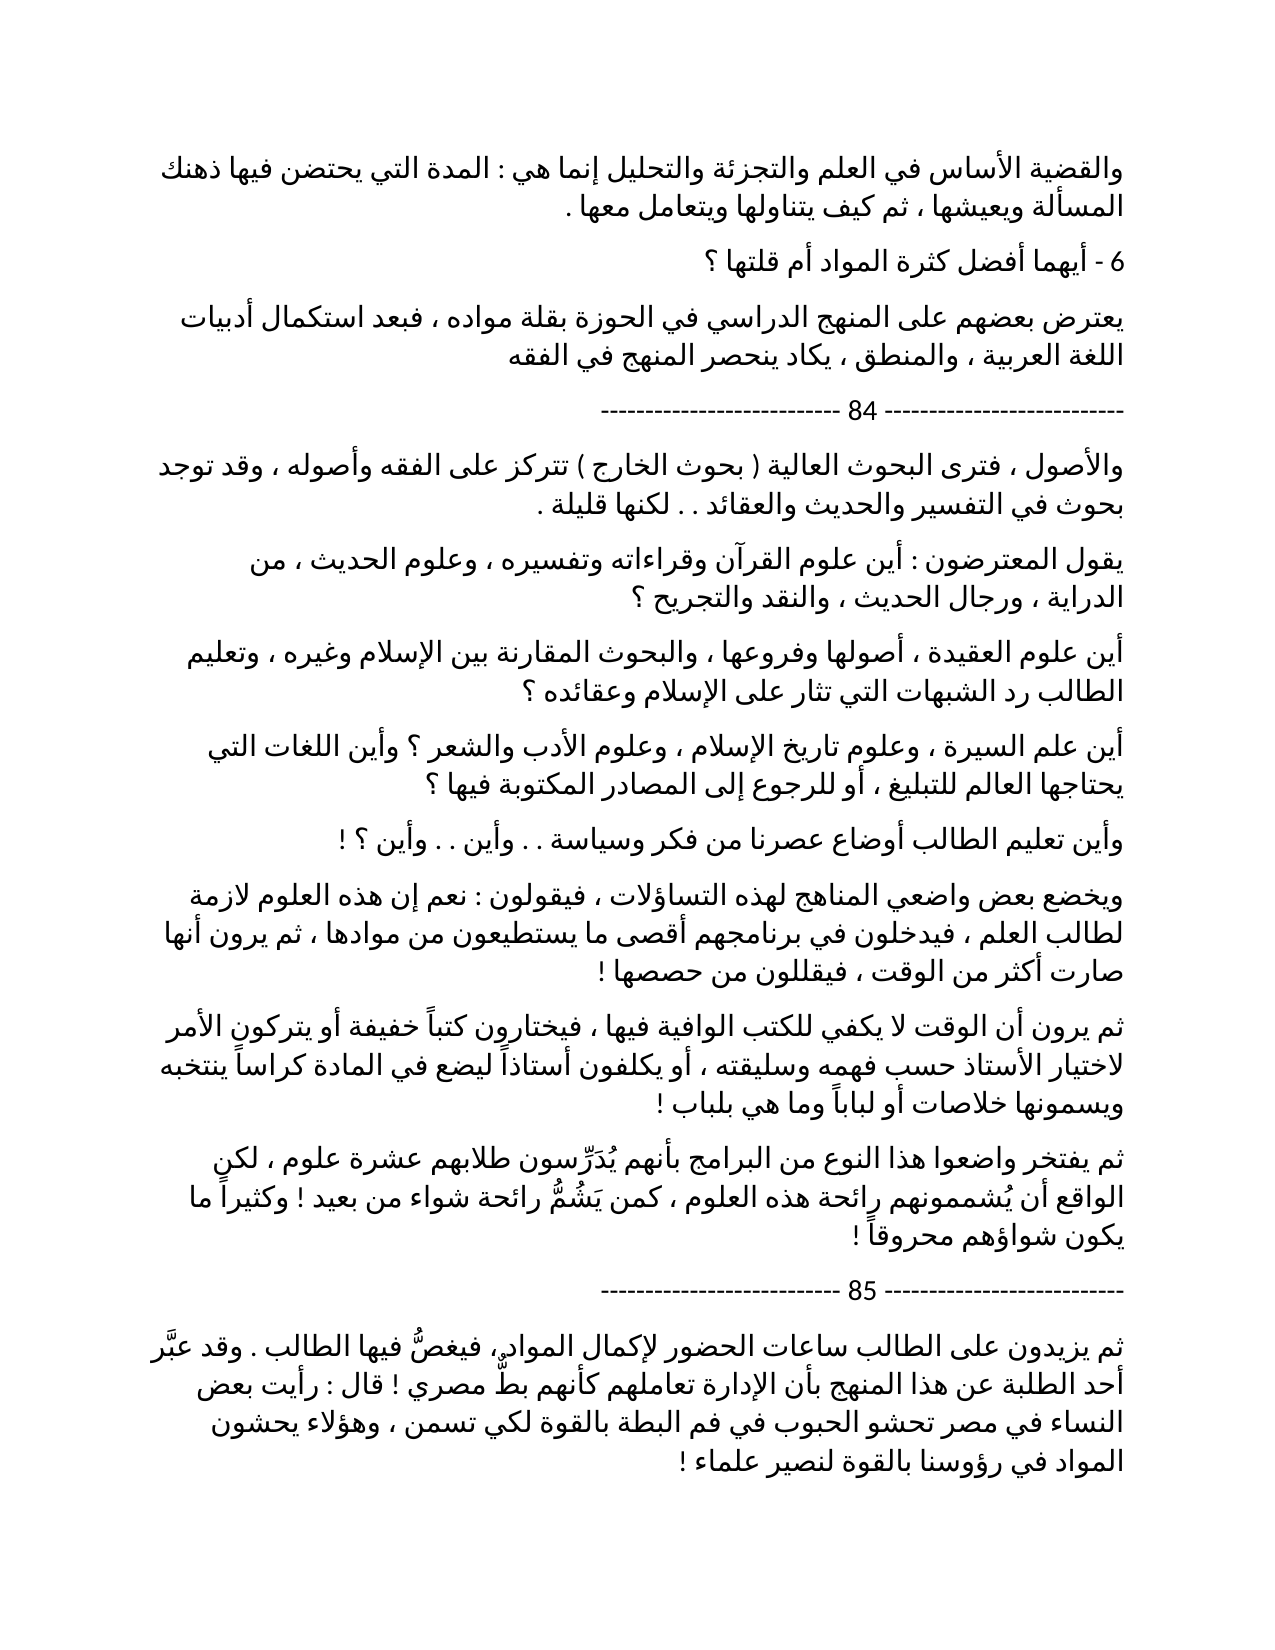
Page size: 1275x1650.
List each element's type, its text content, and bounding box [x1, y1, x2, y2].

text 6 - أيهما أفضل كثرة المواد أم قلتها ؟ [150, 243, 1125, 279]
text وأين تعليم الطالب أوضاع عصرنا من فكر وسياسة . . وأين . . وأين ؟ ! [150, 821, 1125, 857]
text والقضية الأساس في العلم والتجزئة والتحليل إنما هي : المدة التي يحتضن فيها ذهنك المسألة ويعيشها ، ثم كيف يتناولها ويتعامل معها . [150, 150, 1125, 224]
text يعترض بعضهم على المنهج الدراسي في الحوزة بقلة مواده ، فبعد استكمال أدبيات اللغة العربية ، والمنطق ، يكاد ينحصر المنهج في الفقه [150, 299, 1125, 373]
text أين علم السيرة ، وعلوم تاريخ الإسلام ، وعلوم الأدب والشعر ؟ وأين اللغات التي يحتاجها العالم للتبليغ ، أو للرجوع إلى المصادر المكتوبة فيها ؟ [150, 728, 1125, 802]
text --------------------------- 85 --------------------------- [150, 1272, 1125, 1308]
text --------------------------- 84 --------------------------- [150, 392, 1125, 428]
text يقول المعترضون : أين علوم القرآن وقراءاته وتفسيره ، وعلوم الحديث ، من الدراية ، ورجال الحديث ، والنقد والتجريح ؟ [150, 541, 1125, 615]
text ثم يفتخر واضعوا هذا النوع من البرامج بأنهم يُدَرِّسون طلابهم عشرة علوم ، لكن الواقع أن يُشممونهم رائحة هذه العلوم ، كمن يَشُمُّ رائحة شواء من بعيد ! وكثيراً ما يكون شواؤهم محروقاً ! [150, 1141, 1125, 1253]
text ويخضع بعض واضعي المناهج لهذه التساؤلات ، فيقولون : نعم إن هذه العلوم لازمة لطالب العلم ، فيدخلون في برنامجهم أقصى ما يستطيعون من موادها ، ثم يرون أنها صارت أكثر من الوقت ، فيقللون من حصصها ! [150, 877, 1125, 989]
text والأصول ، فترى البحوث العالية ( بحوث الخارج ) تتركز على الفقه وأصوله ، وقد توجد بحوث في التفسير والحديث والعقائد . . لكنها قليلة . [150, 447, 1125, 521]
text ثم يرون أن الوقت لا يكفي للكتب الوافية فيها ، فيختارون كتباً خفيفة أو يتركون الأمر لاختيار الأستاذ حسب فهمه وسليقته ، أو يكلفون أستاذاً ليضع في المادة كراساً ينتخبه ويسمونها خلاصات أو لباباً وما هي بلباب ! [150, 1008, 1125, 1121]
text ثم يزيدون على الطالب ساعات الحضور لإكمال المواد ، فيغصُّ فيها الطالب . وقد عبَّر أحد الطلبة عن هذا المنهج بأن الإدارة تعاملهم كأنهم بطٌّ مصري ! قال : رأيت بعض النساء في مصر تحشو الحبوب في فم البطة بالقوة لكي تسمن ، وهؤلاء يحشون المواد في رؤوسنا بالقوة لنصير علماء ! [150, 1328, 1125, 1478]
text أين علوم العقيدة ، أصولها وفروعها ، والبحوث المقارنة بين الإسلام وغيره ، وتعليم الطالب رد الشبهات التي تثار على الإسلام وعقائده ؟ [150, 634, 1125, 708]
